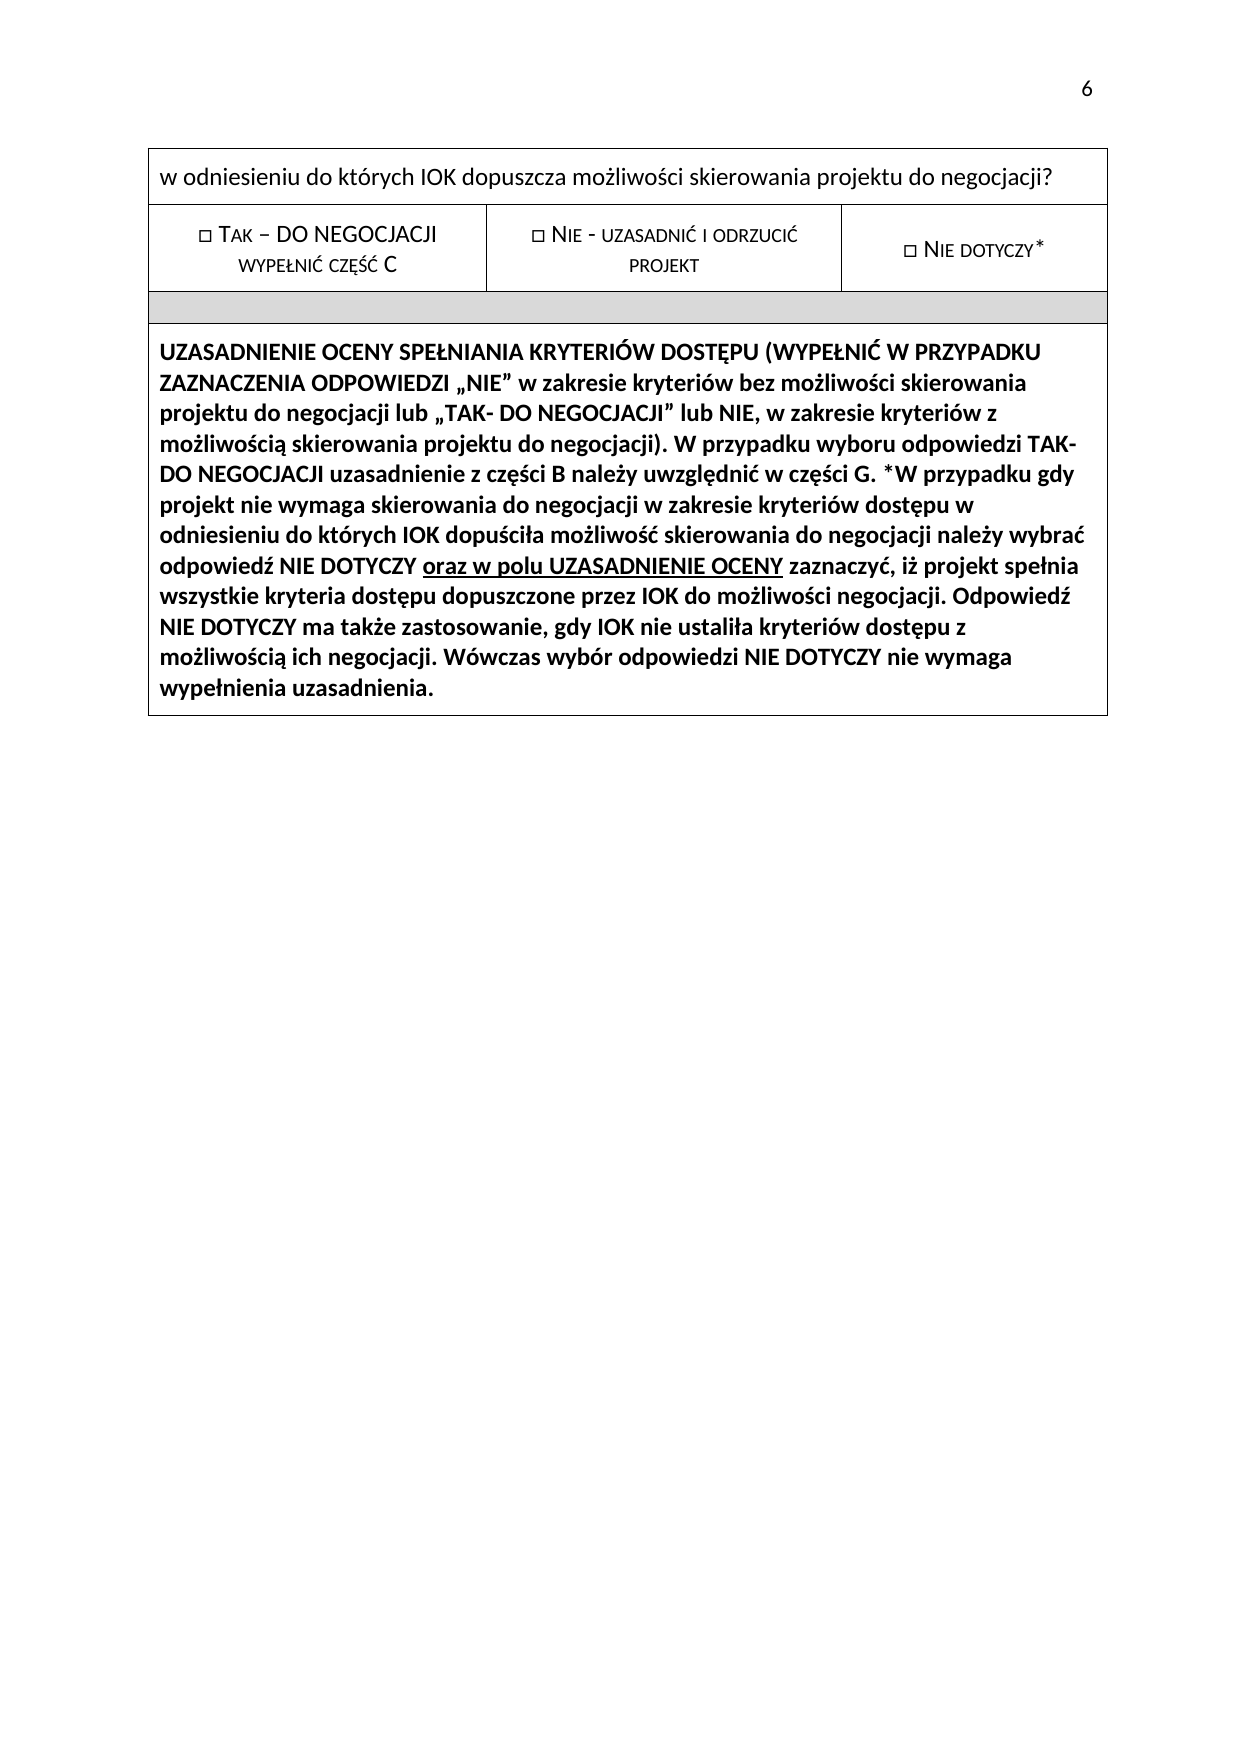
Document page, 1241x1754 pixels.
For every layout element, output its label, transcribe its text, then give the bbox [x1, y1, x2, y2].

table_cell UZASADNIENIE OCENY SPEŁNIANIA KRYTERIÓW DOSTĘPU (WYPEŁNIĆ W PRZYPADKU ZAZNACZENIA ODPOWIEDZI „NIE” w zakresie kryteriów bez możliwości skierowania projektu do negocjacji lub „TAK- DO NEGOCJACJI” lub NIE, w zakresie kryteriów z możliwością skierowania projektu do negocjacji). W przypadku wyboru odpowiedzi TAK- DO NEGOCJACJI uzasadnienie z części B należy uwzględnić w części G. *W przypadku gdy projekt nie wymaga skierowania do negocjacji w zakresie kryteriów dostępu w odniesieniu do których IOK dopuściła możliwość skierowania do negocjacji należy wybrać odpowiedź NIE DOTYCZY oraz w polu UZASADNIENIE OCENY zaznaczyć, iż projekt spełnia wszystkie kryteria dostępu dopuszczone przez IOK do możliwości negocjacji. Odpowiedź NIE DOTYCZY ma także zastosowanie, gdy IOK nie ustaliła kryteriów dostępu z możliwością ich negocjacji. Wówczas wybór odpowiedzi NIE DOTYCZY nie wymaga wypełnienia uzasadnienia. [149, 324, 1107, 715]
table_cell □ Tak – DO NEGOCJACJI wypełnić część C [149, 205, 486, 291]
table_cell □ Nie dotyczy* [842, 205, 1107, 291]
table_cell □ Nie - uzasadnić i odrzucić projekt [487, 205, 841, 291]
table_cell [149, 149, 1107, 204]
table_cell [149, 292, 1107, 323]
